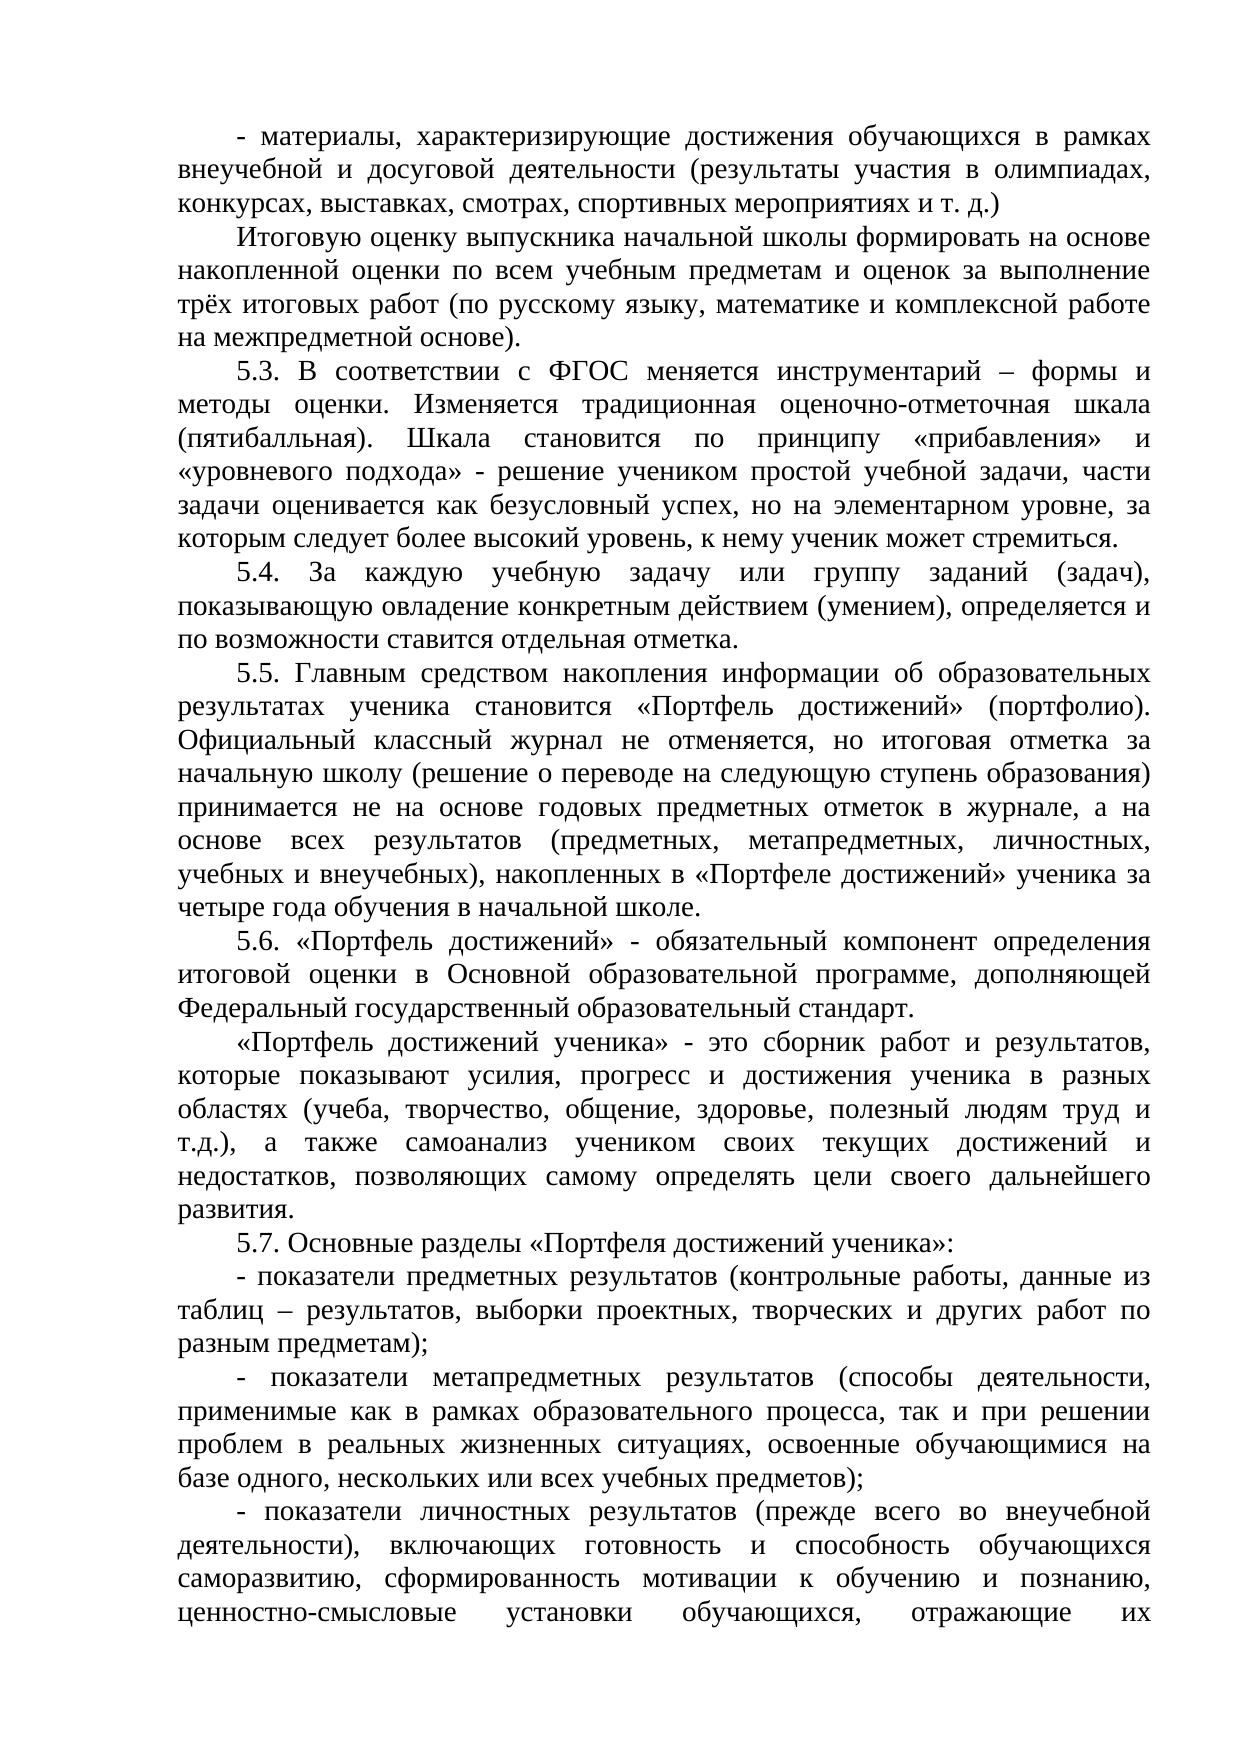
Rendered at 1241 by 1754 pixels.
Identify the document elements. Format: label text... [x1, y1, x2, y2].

text Итоговую оценку выпускника начальной школы формировать на основе накопленной оценки по всем учебным предметам и оценок за выполнение трёх итоговых работ (по русскому языку, математике и комплексной работе на межпредметной основе). [177, 219, 1152, 353]
text - материалы, характеризирующие достижения обучающихся в рамках внеучебной и досуговой деятельности (результаты участия в олимпиадах, конкурсах, выставках, смотрах, спортивных мероприятиях и т. д.) [177, 118, 1152, 219]
text 5.5. Главным средством накопления информации об образовательных результатах ученика становится «Портфель достижений» (портфолио). Официальный классный журнал не отменяется, но итоговая отметка за начальную школу (решение о переводе на следующую ступень образования) принимается не на основе годовых предметных отметок в журнале, а на основе всех результатов (предметных, метапредметных, личностных, учебных и внеучебных), накопленных в «Портфеле достижений» ученика за четыре года обучения в начальной школе. [177, 655, 1152, 923]
text 5.6. «Портфель достижений» - обязательный компонент определения итоговой оценки в Основной образовательной программе, дополняющей Федеральный государственный образовательный стандарт. [177, 923, 1152, 1024]
text - показатели метапредметных результатов (способы деятельности, применимые как в рамках образовательного процесса, так и при решении проблем в реальных жизненных ситуациях, освоенные обучающимися на базе одного, нескольких или всех учебных предметов); [177, 1359, 1152, 1493]
text - показатели предметных результатов (контрольные работы, данные из таблиц – результатов, выборки проектных, творческих и других работ по разным предметам); [177, 1258, 1152, 1359]
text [177, 1493, 1152, 1627]
text 5.7. Основные разделы «Портфеля достижений ученика»: [177, 1225, 1152, 1258]
text «Портфель достижений ученика» - это сборник работ и результатов, которые показывают усилия, прогресс и достижения ученика в разных областях (учеба, творчество, общение, здоровье, полезный людям труд и т.д.), а также самоанализ учеником своих текущих достижений и недостатков, позволяющих самому определять цели своего дальнейшего развития. [177, 1024, 1152, 1225]
text 5.3. В соответствии с ФГОС меняется инструментарий – формы и методы оценки. Изменяется традиционная оценочно-отметочная шкала (пятибалльная). Шкала становится по принципу «прибавления» и «уровневого подхода» - решение учеником простой учебной задачи, части задачи оценивается как безусловный успех, но на элементарном уровне, за которым следует более высокий уровень, к нему ученик может стремиться. [177, 353, 1152, 554]
text 5.4. За каждую учебную задачу или группу заданий (задач), показывающую овладение конкретным действием (умением), определяется и по возможности ставится отдельная отметка. [177, 554, 1152, 655]
